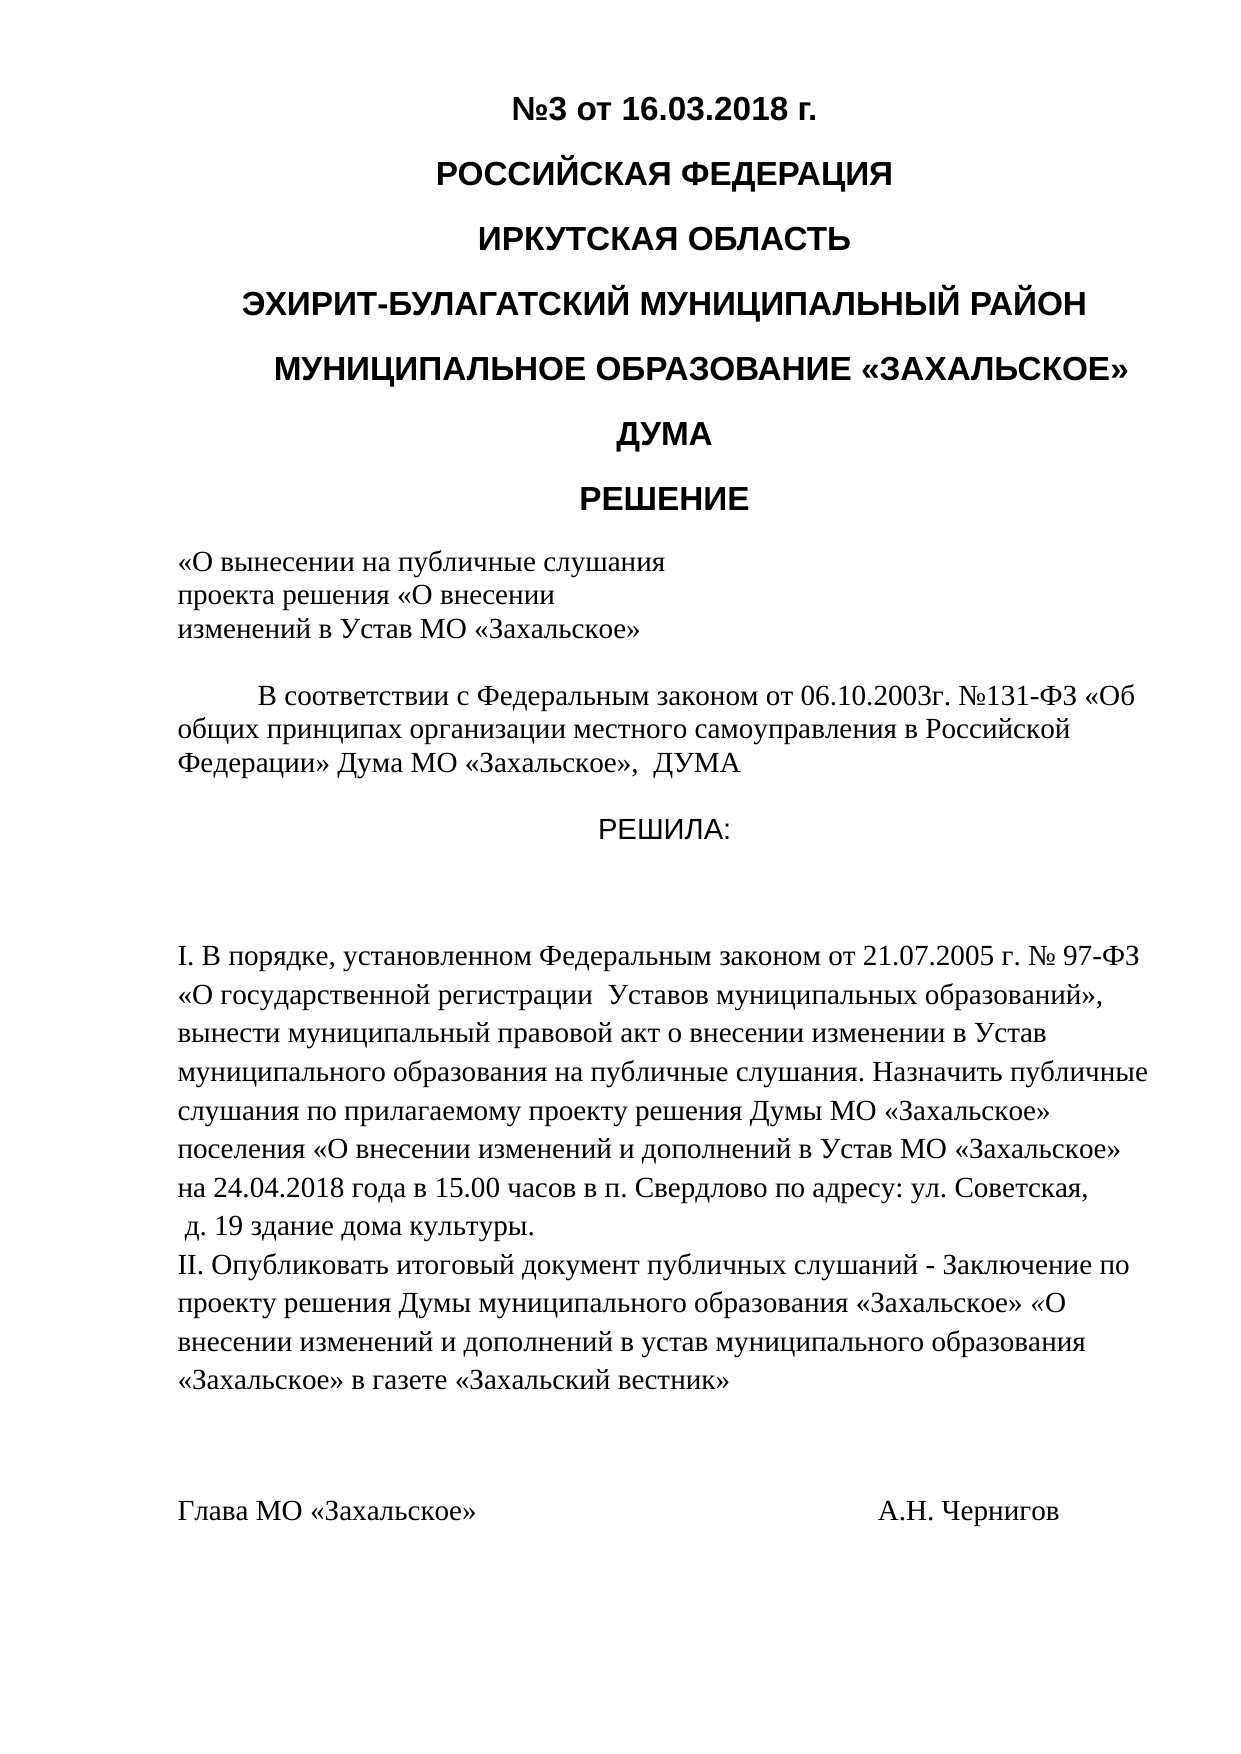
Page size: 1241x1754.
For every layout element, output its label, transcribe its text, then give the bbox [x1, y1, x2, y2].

text проекта решения «О внесении [177, 577, 1152, 611]
text I. В порядке, установленном Федеральным законом от 21.07.2005 г. № 97-ФЗ «О государственной регистрации Уставов муниципальных образований», вынести муниципальный правовой акт о внесении изменении в Устав муниципального образования на публичные слушания. Назначить публичные слушания по прилагаемому проекту решения Думы МО «Захальское» поселения «О внесении изменений и дополнений в Устав МО «Захальское» на 24.04.2018 года в 15.00 часов в п. Свердлово по адресу: ул. Советская, [177, 938, 1152, 1203]
text №3 от 16.03.2018 г. [177, 89, 1152, 127]
text «О вынесении на публичные слушания [177, 544, 1152, 577]
text В соответствии с Федеральным законом от 06.10.2003г. №131-ФЗ «Об общих принципах организации местного самоуправления в Российской Федерации» Дума МО «Захальское», ДУМА [177, 678, 1152, 778]
text РОССИЙСКАЯ ФЕДЕРАЦИЯ [177, 154, 1152, 192]
text изменений в Устав МО «Захальское» [177, 611, 1152, 644]
text РЕШЕНИЕ [177, 479, 1152, 517]
text д. 19 здание дома культуры. II. Опубликовать итоговый документ публичных слушаний - Заключение по проекту решения Думы муниципального образования «Захальское» «О внесении изменений и дополнений в устав муниципального образования «Захальское» в газете «Захальский вестник» [177, 1208, 1152, 1396]
text Глава МО «Захальское» А.Н. Чернигов [177, 1493, 1152, 1526]
text ЭХИРИТ-БУЛАГАТСКИЙ МУНИЦИПАЛЬНЫЙ РАЙОН [177, 284, 1152, 322]
text РЕШИЛА: [177, 812, 1152, 846]
text ДУМА [177, 414, 1152, 452]
text МУНИЦИПАЛЬНОЕ ОБРАЗОВАНИЕ «ЗАХАЛЬСКОЕ» [177, 349, 1152, 387]
text ИРКУТСКАЯ ОБЛАСТЬ [177, 219, 1152, 257]
